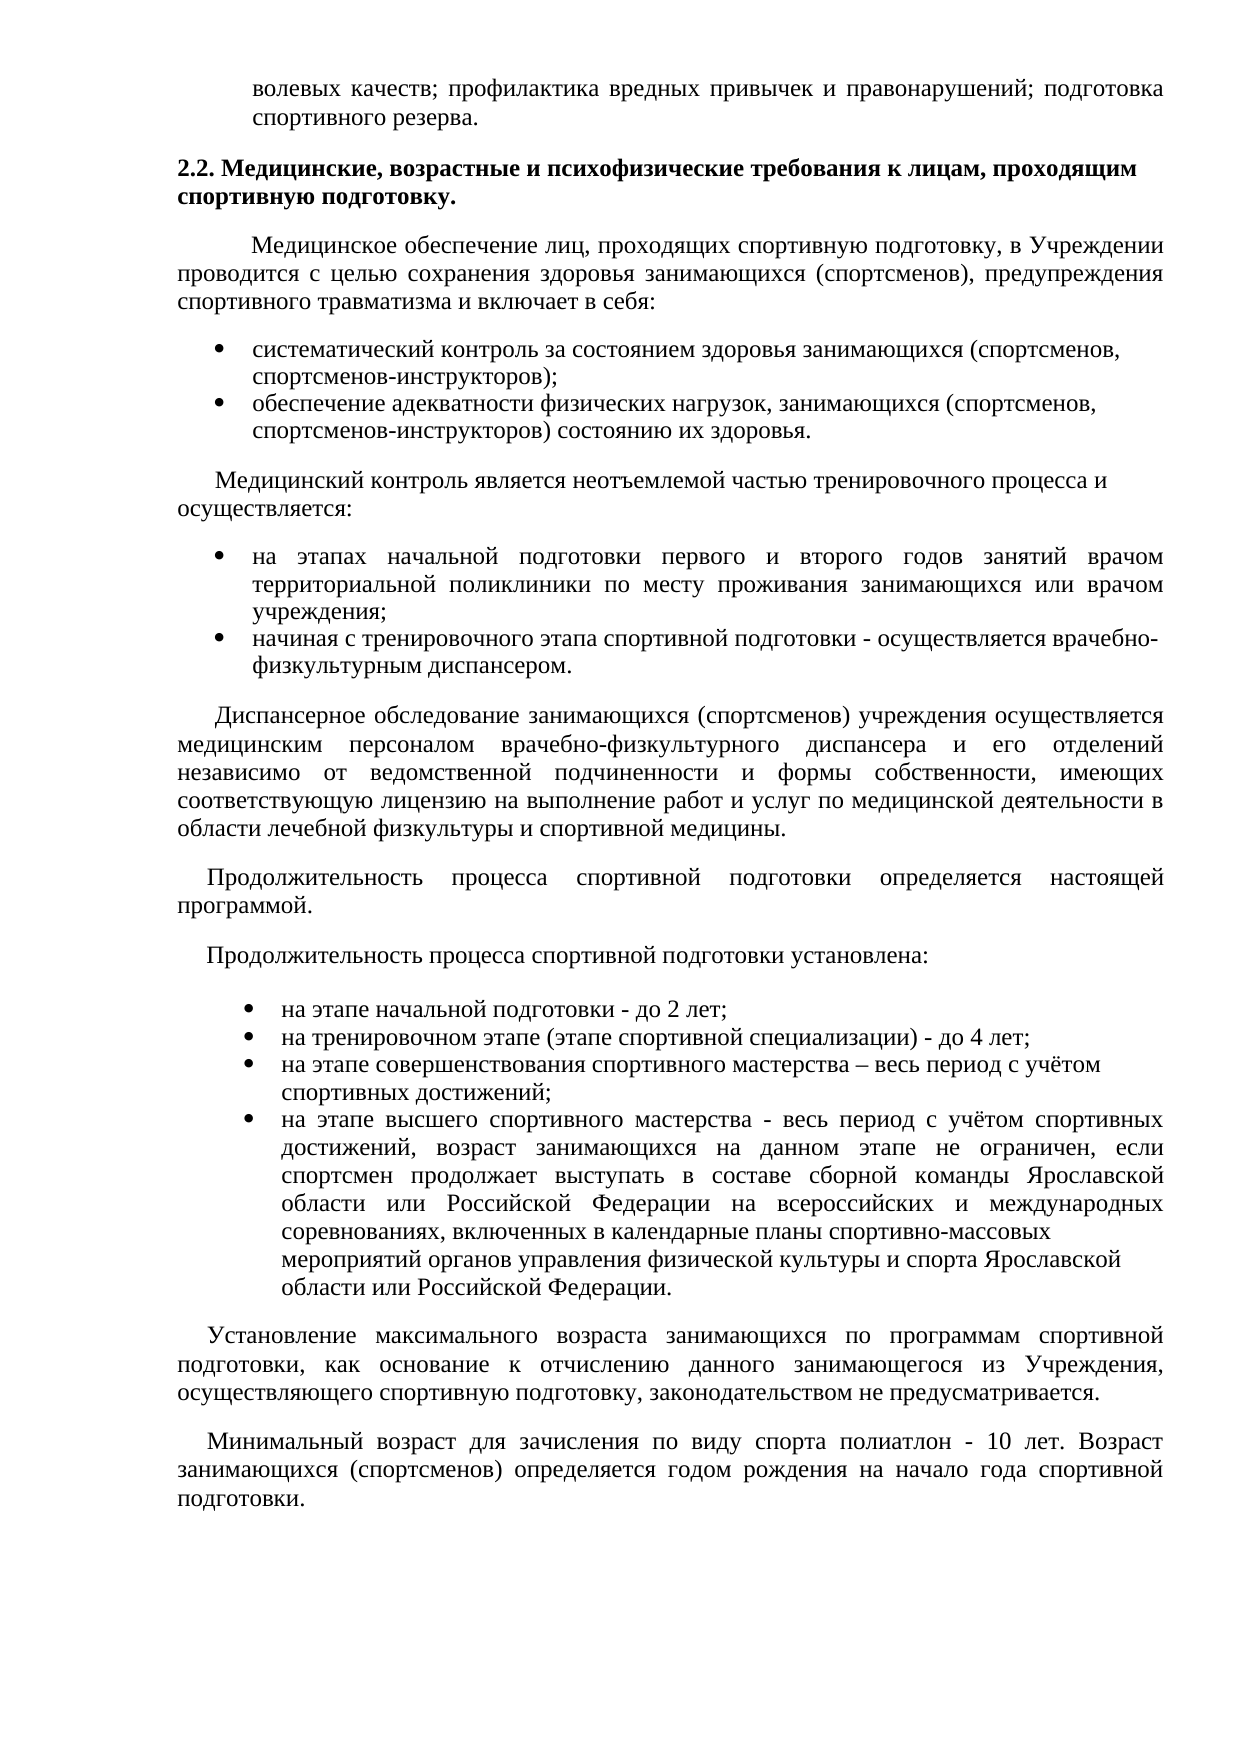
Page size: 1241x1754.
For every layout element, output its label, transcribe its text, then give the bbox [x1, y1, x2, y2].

list на этапах начальной подготовки первого и второго годов занятий врачом территориальной поликлиники по месту проживания занимающихся или врачом учреждения; [215, 543, 1164, 625]
list на тренировочном этапе (этапе спортивной специализации) - до 4 лет; [244, 1023, 1164, 1051]
list начиная с тренировочного этапа спортивной подготовки - осуществляется врачебно-физкультурным диспансером. [215, 625, 1164, 679]
list на этапе высшего спортивного мастерства - весь период с учётом спортивных достижений, возраст занимающихся на данном этапе не ограничен, если спортсмен продолжает выступать в составе сборной команды Ярославской области или Российской Федерации на всероссийских и международных соревнованиях, включенных в календарные планы спортивно-массовых [244, 1105, 1164, 1245]
text Диспансерное обследование занимающихся (спортсменов) учреждения осуществляется медицинским персоналом врачебно-физкультурного диспансера и его отделений независимо от ведомственной подчиненности и формы собственности, имеющих соответствующую лицензию на выполнение работ и услуг по медицинской деятельности в области лечебной физкультуры и спортивной медицины. [177, 701, 1164, 842]
list обеспечение адекватности физических нагрузок, занимающихся (спортсменов, спортсменов-инструкторов) состоянию их здоровья. [215, 390, 1164, 444]
text мероприятий органов управления физической культуры и спорта Ярославской области или Российской Федерации. [281, 1245, 1164, 1301]
text Минимальный возраст для зачисления по виду спорта полиатлон - 10 лет. Возраст занимающихся (спортсменов) определяется годом рождения на начало года спортивной подготовки. [177, 1427, 1164, 1511]
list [215, 74, 1164, 130]
text Продолжительность процесса спортивной подготовки установлена: [206, 940, 1164, 969]
text Медицинский контроль является неотъемлемой частью тренировочного процесса и осуществляется: [177, 466, 1162, 522]
list систематический контроль за состоянием здоровья занимающихся (спортсменов, спортсменов-инструкторов); [215, 336, 1164, 390]
list на этапе начальной подготовки - до 2 лет; [244, 994, 1164, 1023]
text Продолжительность процесса спортивной подготовки определяется настоящей программой. [177, 863, 1164, 919]
text 2.2. Медицинские, возрастные и психофизические требования к лицам, проходящим спортивную подготовку. [177, 154, 1162, 210]
list на этапе совершенствования спортивного мастерства – весь период с учётом спортивных достижений; [244, 1051, 1164, 1105]
text Установление максимального возраста занимающихся по программам спортивной подготовки, как основание к отчислению данного занимающегося из Учреждения, осуществляющего спортивную подготовку, законодательством не предусматривается. [177, 1321, 1164, 1406]
text Медицинское обеспечение лиц, проходящих спортивную подготовку, в Учреждении проводится с целью сохранения здоровья занимающихся (спортсменов), предупреждения спортивного травматизма и включает в себя: [177, 231, 1164, 315]
